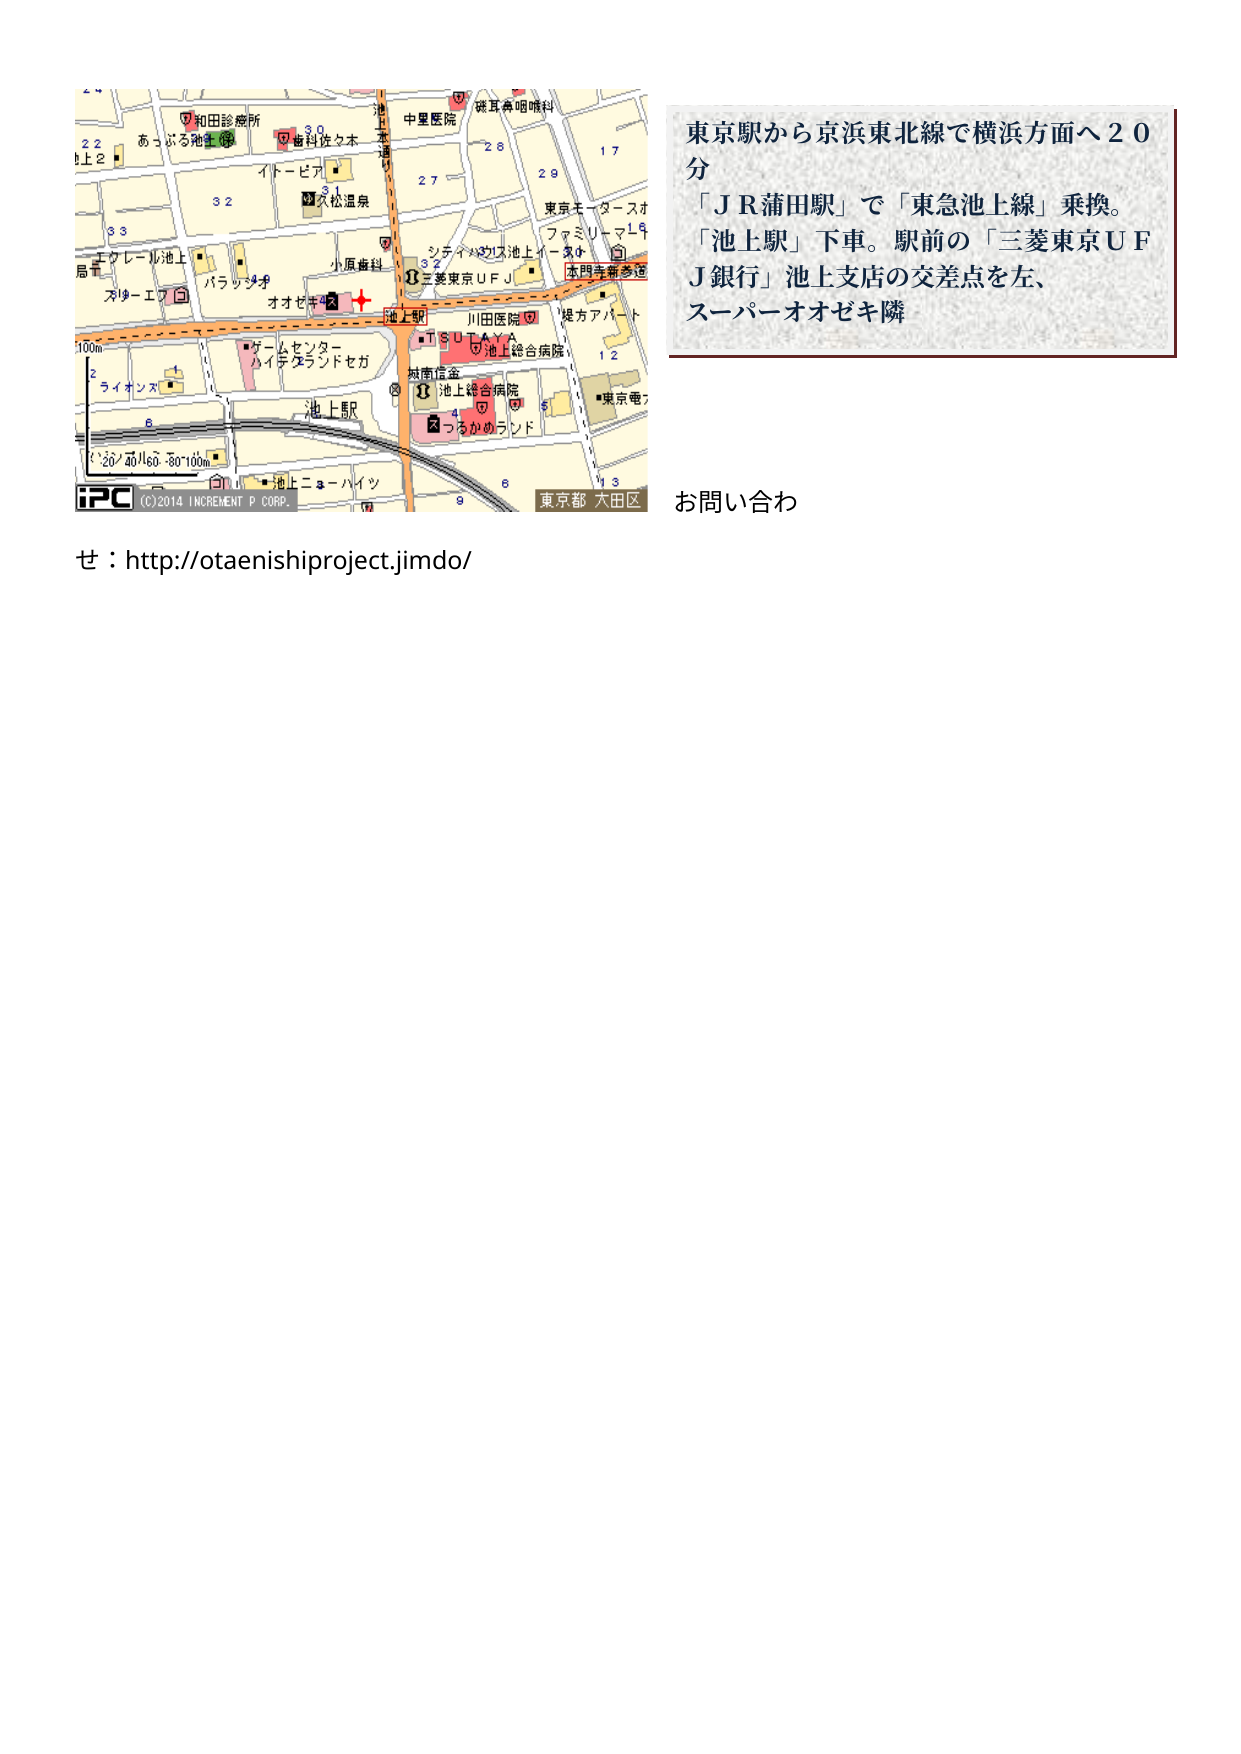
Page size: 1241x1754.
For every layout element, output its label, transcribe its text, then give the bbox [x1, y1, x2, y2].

picture [75, 89, 648, 512]
picture [673, 112, 1168, 349]
